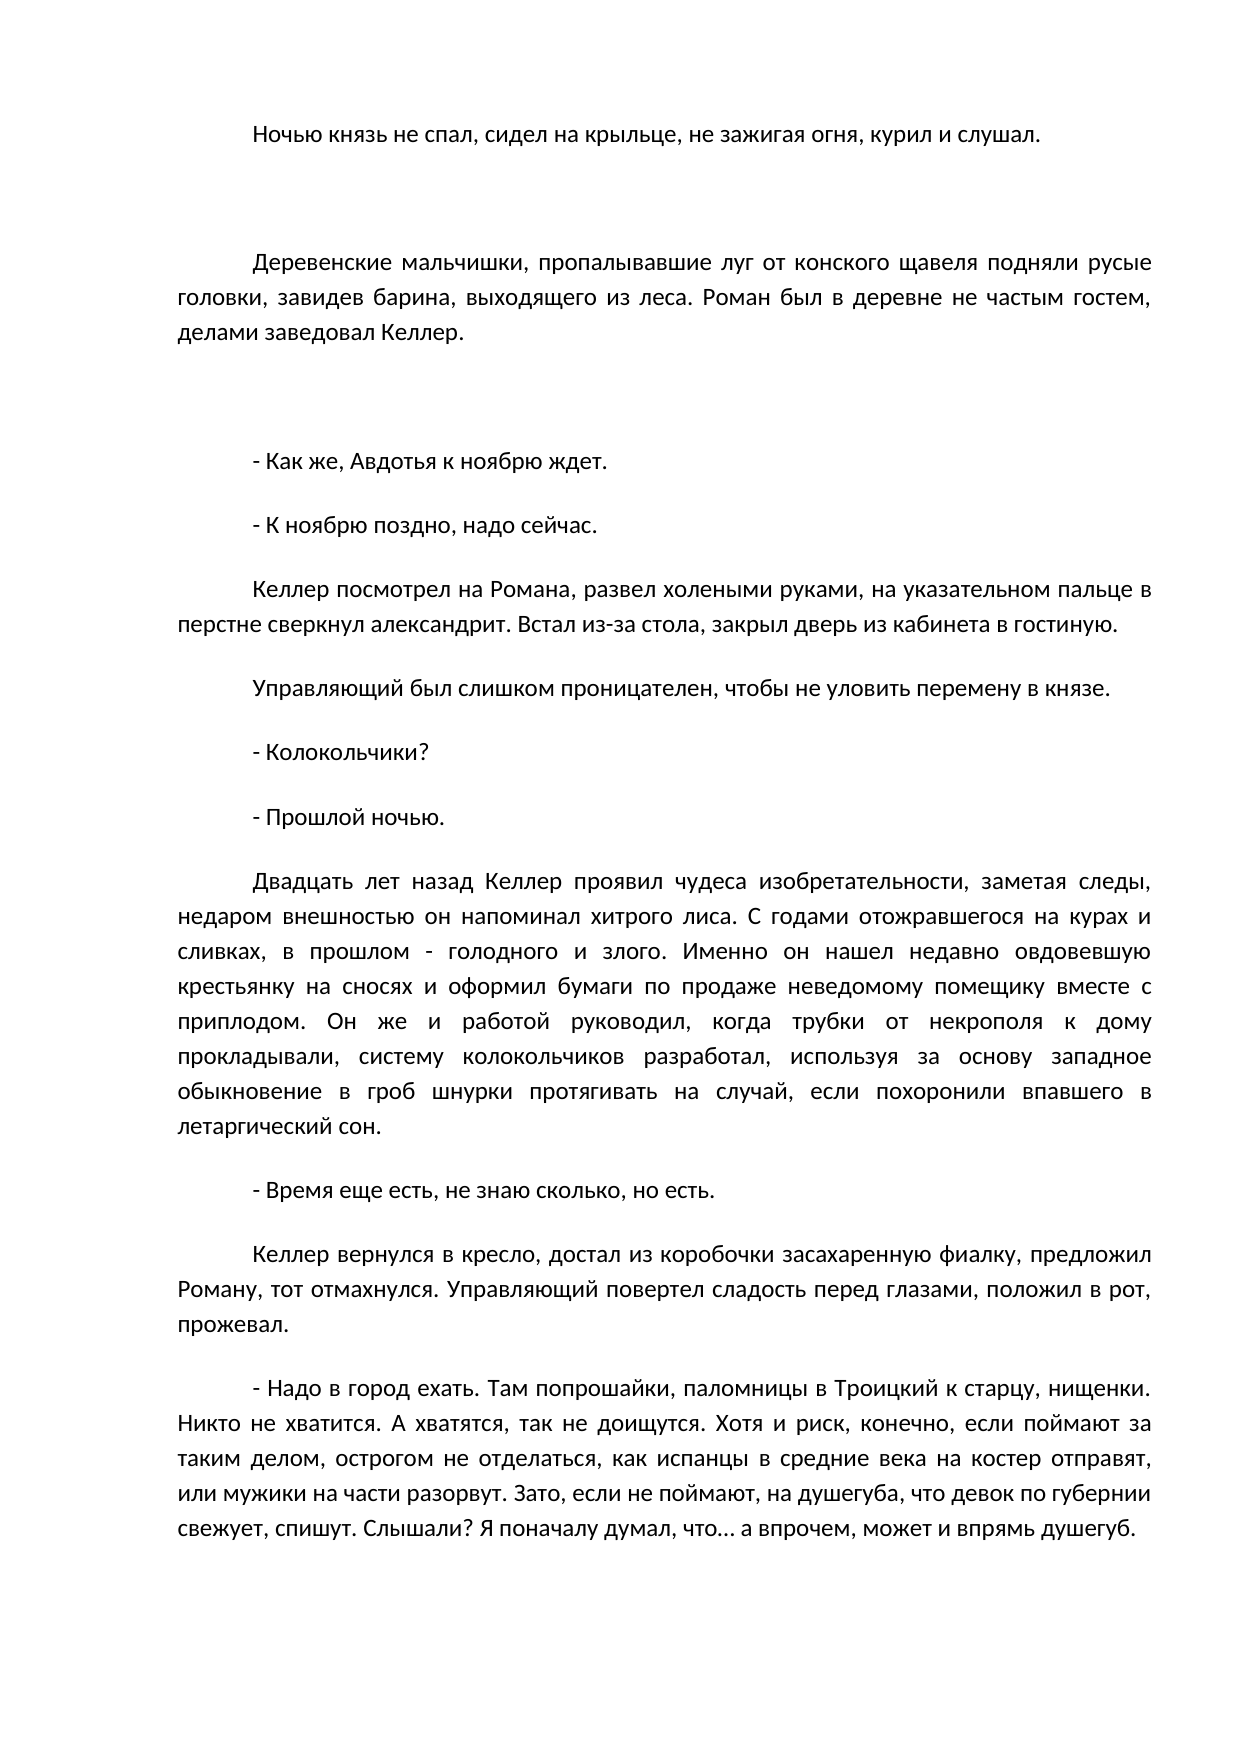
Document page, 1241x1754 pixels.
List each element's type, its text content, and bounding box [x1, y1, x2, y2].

text Двадцать лет назад Келлер проявил чудеса изобретательности, заметая следы, недаром внешностью он напоминал хитрого лиса. С годами отожравшегося на курах и сливках, в прошлом - голодного и злого. Именно он нашел недавно овдовевшую крестьянку на сносях и оформил бумаги по продаже неведомому помещику вместе с приплодом. Он же и работой руководил, когда трубки от некрополя к дому прокладывали, систему колокольчиков разработал, используя за основу западное обыкновение в гроб шнурки протягивать на случай, если похоронили впавшего в летаргический сон. [177, 865, 1152, 1140]
text - Время еще есть, не знаю сколько, но есть. [177, 1174, 1152, 1204]
text - Прошлой ночью. [177, 801, 1152, 831]
text - Надо в город ехать. Там попрошайки, паломницы в Троицкий к старцу, нищенки. Никто не хватится. А хватятся, так не доищутся. Хотя и риск, конечно, если поймают за таким делом, острогом не отделаться, как испанцы в средние века на костер отправят, или мужики на части разорвут. Зато, если не поймают, на душегуба, что девок по губернии свежует, спишут. Слышали? Я поначалу думал, что… а впрочем, может и впрямь душегуб. [177, 1372, 1152, 1543]
text - Колокольчики? [177, 736, 1152, 767]
text - К ноябрю поздно, надо сейчас. [177, 509, 1152, 539]
text Келлер вернулся в кресло, достал из коробочки засахаренную фиалку, предложил Роману, тот отмахнулся. Управляющий повертел сладость перед глазами, положил в рот, прожевал. [177, 1238, 1152, 1339]
text - Как же, Авдотья к ноябрю ждет. [177, 445, 1152, 475]
text Ночью князь не спал, сидел на крыльце, не зажигая огня, курил и слушал. [177, 118, 1152, 149]
text Деревенские мальчишки, пропалывавшие луг от конского щавеля подняли русые головки, завидев барина, выходящего из леса. Роман был в деревне не частым гостем, делами заведовал Келлер. [177, 246, 1152, 347]
text Управляющий был слишком проницателен, чтобы не уловить перемену в князе. [177, 672, 1152, 703]
text Келлер посмотрел на Романа, развел холеными руками, на указательном пальце в перстне сверкнул александрит. Встал из-за стола, закрыл дверь из кабинета в гостиную. [177, 573, 1152, 639]
